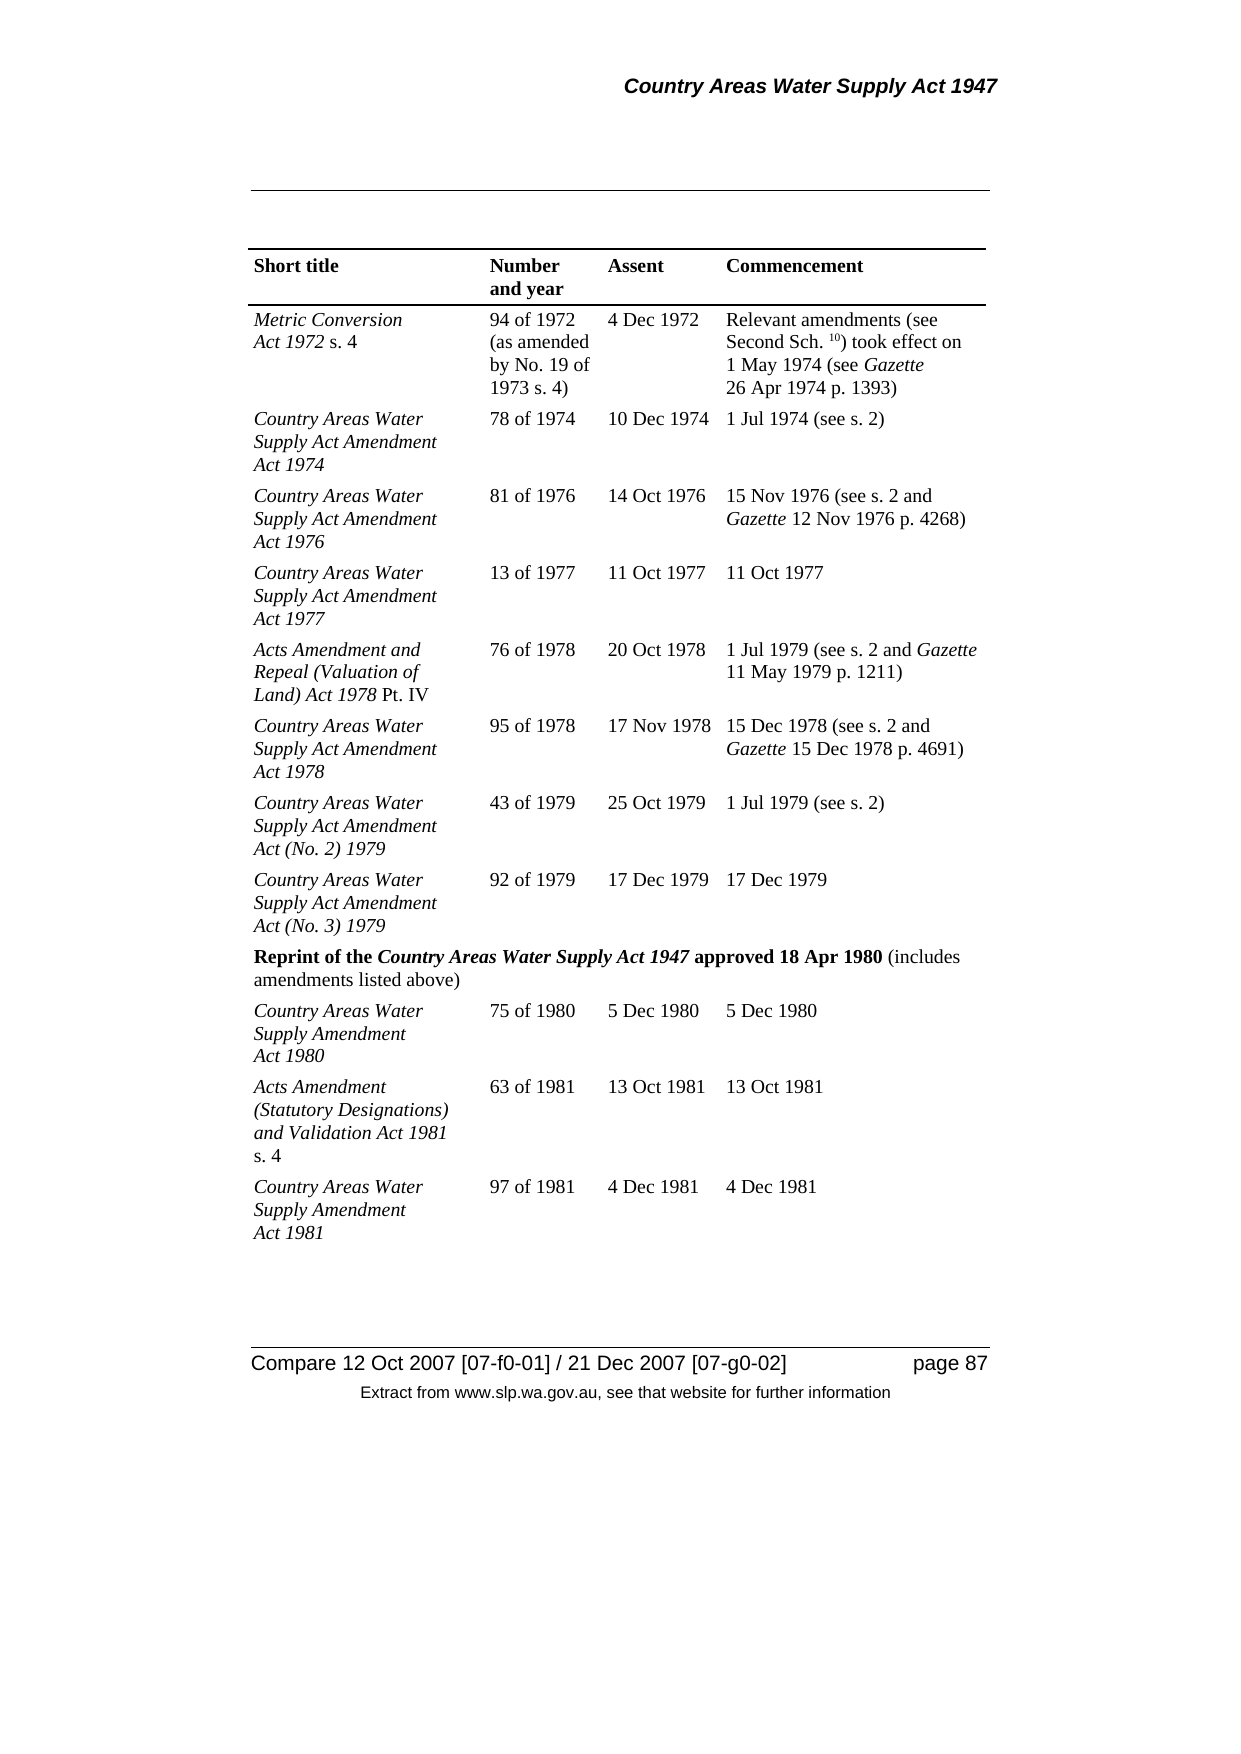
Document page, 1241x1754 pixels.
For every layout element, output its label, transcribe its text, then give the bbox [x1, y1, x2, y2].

table_header Short title [248, 250, 484, 303]
table_cell 11 Oct 1977 [602, 557, 720, 633]
table_cell Country Areas Water Supply Act Amendment Act (No. 2) 1979 [248, 787, 484, 864]
table_cell 10 Dec 1974 [602, 403, 720, 480]
table_cell 14 Oct 1976 [602, 480, 720, 557]
table_cell 5 Dec 1980 [720, 995, 986, 1071]
table_cell 97 of 1981 [484, 1171, 602, 1248]
table_cell 17 Dec 1979 [720, 864, 986, 941]
table_cell 11 Oct 1977 [720, 557, 986, 633]
table_cell 4 Dec 1972 [602, 306, 720, 403]
table_header Number and year [484, 250, 602, 303]
table_header Assent [602, 250, 720, 303]
table_cell Country Areas Water Supply Act Amendment Act 1974 [248, 403, 484, 480]
table_cell 81 of 1976 [484, 480, 602, 557]
table_cell 94 of 1972 (as amended by No. 19 of 1973 s. 4) [484, 306, 602, 403]
table_cell 78 of 1974 [484, 403, 602, 480]
table_cell 1 Jul 1979 (see s. 2 and Gazette 11 May 1979 p. 1211) [720, 634, 986, 710]
table_cell 25 Oct 1979 [602, 787, 720, 864]
table_cell 20 Oct 1978 [602, 634, 720, 710]
table_cell Reprint of the Country Areas Water Supply Act 1947 approved 18 Apr 1980 (includes amendments listed above) [248, 941, 986, 994]
table_cell 4 Dec 1981 [720, 1171, 986, 1248]
table_cell Country Areas Water Supply Act Amendment Act 1976 [248, 480, 484, 557]
table_cell 15 Dec 1978 (see s. 2 and Gazette 15 Dec 1978 p. 4691) [720, 710, 986, 787]
table_cell Acts Amendment (Statutory Designations) and Validation Act 1981 s. 4 [248, 1071, 484, 1171]
table_cell Country Areas Water Supply Amendment Act 1981 [248, 1171, 484, 1248]
table_cell 13 of 1977 [484, 557, 602, 633]
table_cell 15 Nov 1976 (see s. 2 and Gazette 12 Nov 1976 p. 4268) [720, 480, 986, 557]
table_cell 63 of 1981 [484, 1071, 602, 1171]
table_cell 17 Nov 1978 [602, 710, 720, 787]
table_cell Country Areas Water Supply Act Amendment Act 1977 [248, 557, 484, 633]
table_cell 5 Dec 1980 [602, 995, 720, 1071]
table_cell 43 of 1979 [484, 787, 602, 864]
table_cell 76 of 1978 [484, 634, 602, 710]
table_cell 1 Jul 1979 (see s. 2) [720, 787, 986, 864]
table_cell 4 Dec 1981 [602, 1171, 720, 1248]
table_cell Metric Conversion Act 1972 s. 4 [248, 306, 484, 403]
table_cell 17 Dec 1979 [602, 864, 720, 941]
table_cell Country Areas Water Supply Act Amendment Act (No. 3) 1979 [248, 864, 484, 941]
table_cell 13 Oct 1981 [720, 1071, 986, 1171]
table_cell Country Areas Water Supply Act Amendment Act 1978 [248, 710, 484, 787]
table_cell 1 Jul 1974 (see s. 2) [720, 403, 986, 480]
table_cell 95 of 1978 [484, 710, 602, 787]
table_cell 75 of 1980 [484, 995, 602, 1071]
table_cell 92 of 1979 [484, 864, 602, 941]
table_header Commencement [720, 250, 986, 303]
table_cell Acts Amendment and Repeal (Valuation of Land) Act 1978 Pt. IV [248, 634, 484, 710]
table_cell 13 Oct 1981 [602, 1071, 720, 1171]
table_cell Relevant amendments (see Second Sch. 10) took effect on 1 May 1974 (see Gazette 26 Apr 1974 p. 1393) [720, 306, 986, 403]
table_cell Country Areas Water Supply Amendment Act 1980 [248, 995, 484, 1071]
